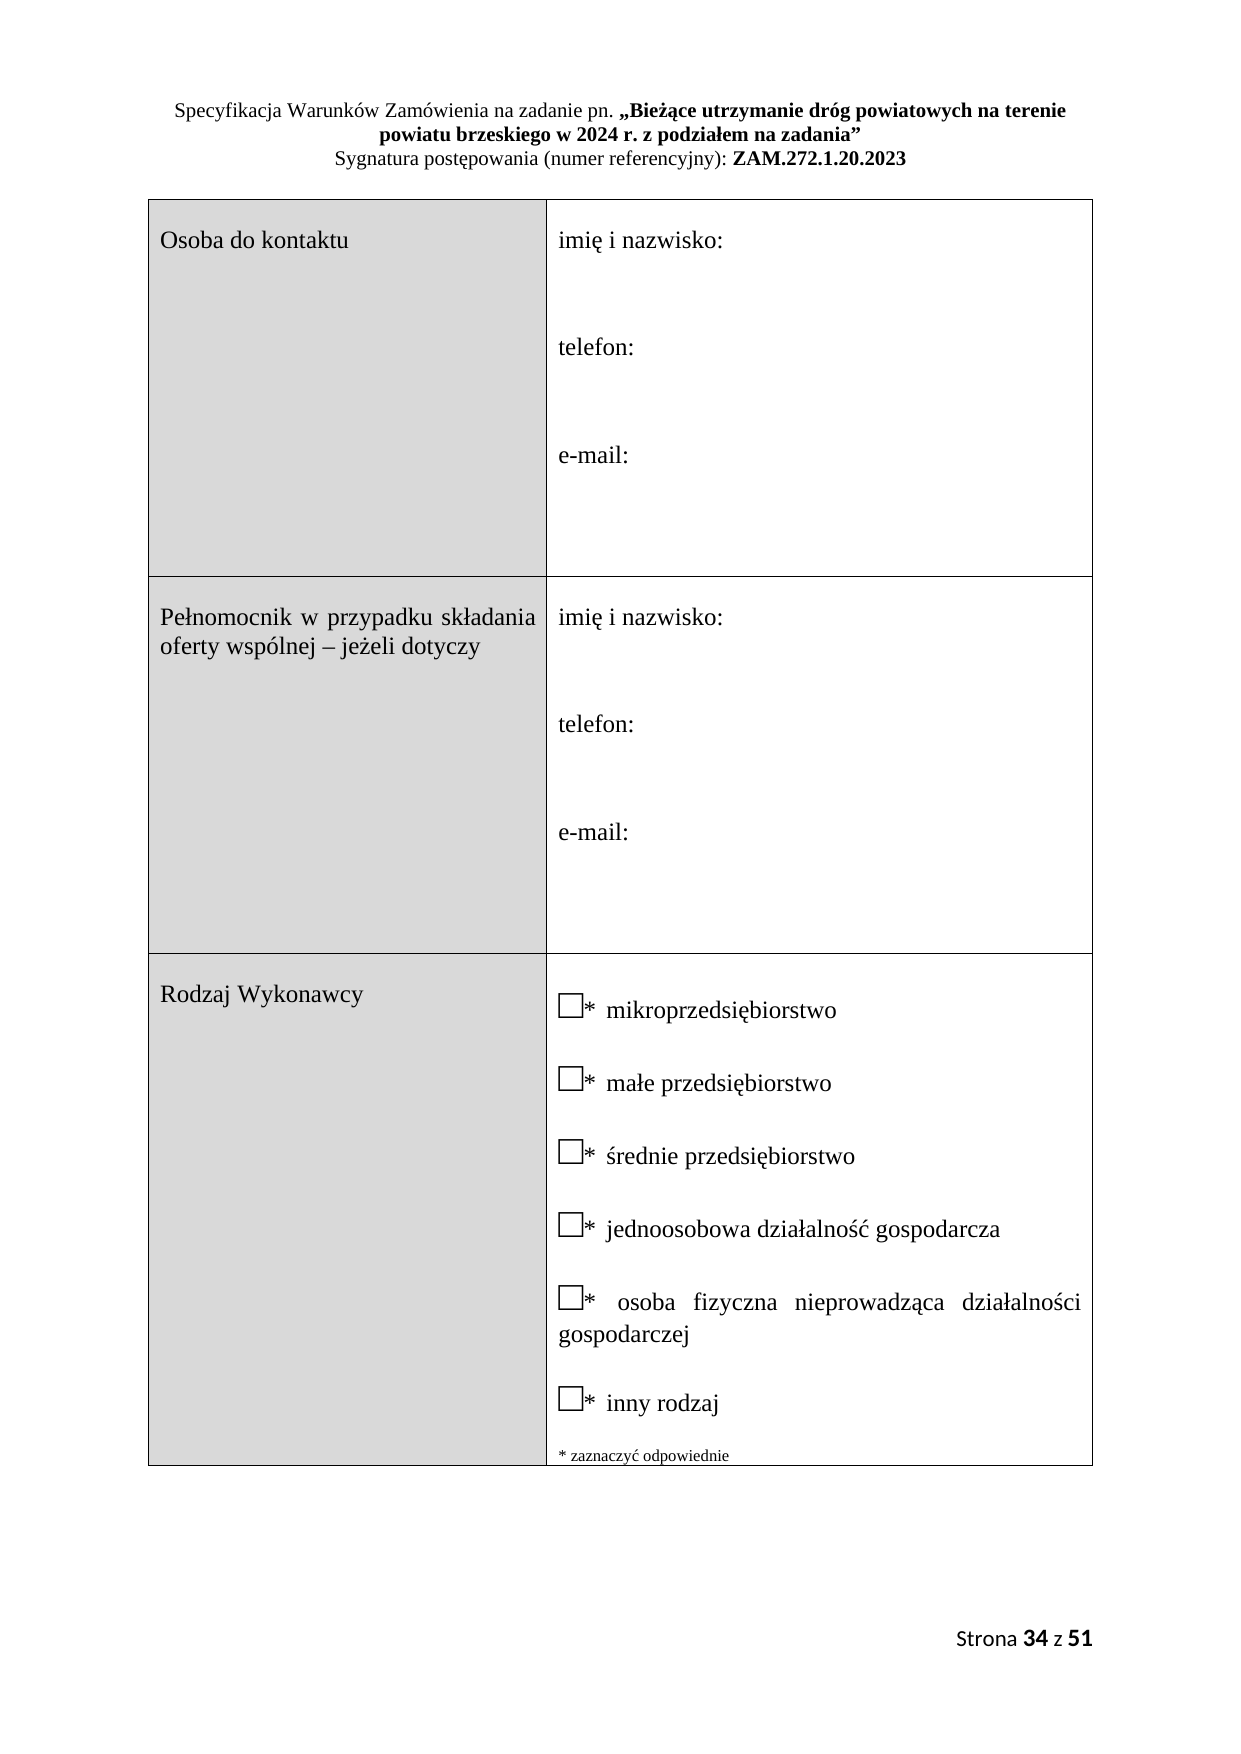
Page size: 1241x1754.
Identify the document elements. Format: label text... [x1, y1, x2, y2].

table_cell Osoba do kontaktu [149, 200, 546, 576]
table_cell Pełnomocnik w przypadku składania oferty wspólnej – jeżeli dotyczy [149, 577, 546, 953]
table_cell imię i nazwisko: telefon: e-mail: [547, 200, 1092, 576]
table_cell Rodzaj Wykonawcy [149, 954, 546, 1465]
table_cell □* mikroprzedsiębiorstwo □* małe przedsiębiorstwo □* średnie przedsiębiorstwo □* jednoosobowa działalność gospodarcza □* osoba fizyczna nieprowadząca działalności gospodarczej □* inny rodzaj * zaznaczyć odpowiednie [547, 954, 1092, 1465]
table_cell imię i nazwisko: telefon: e-mail: [547, 577, 1092, 953]
